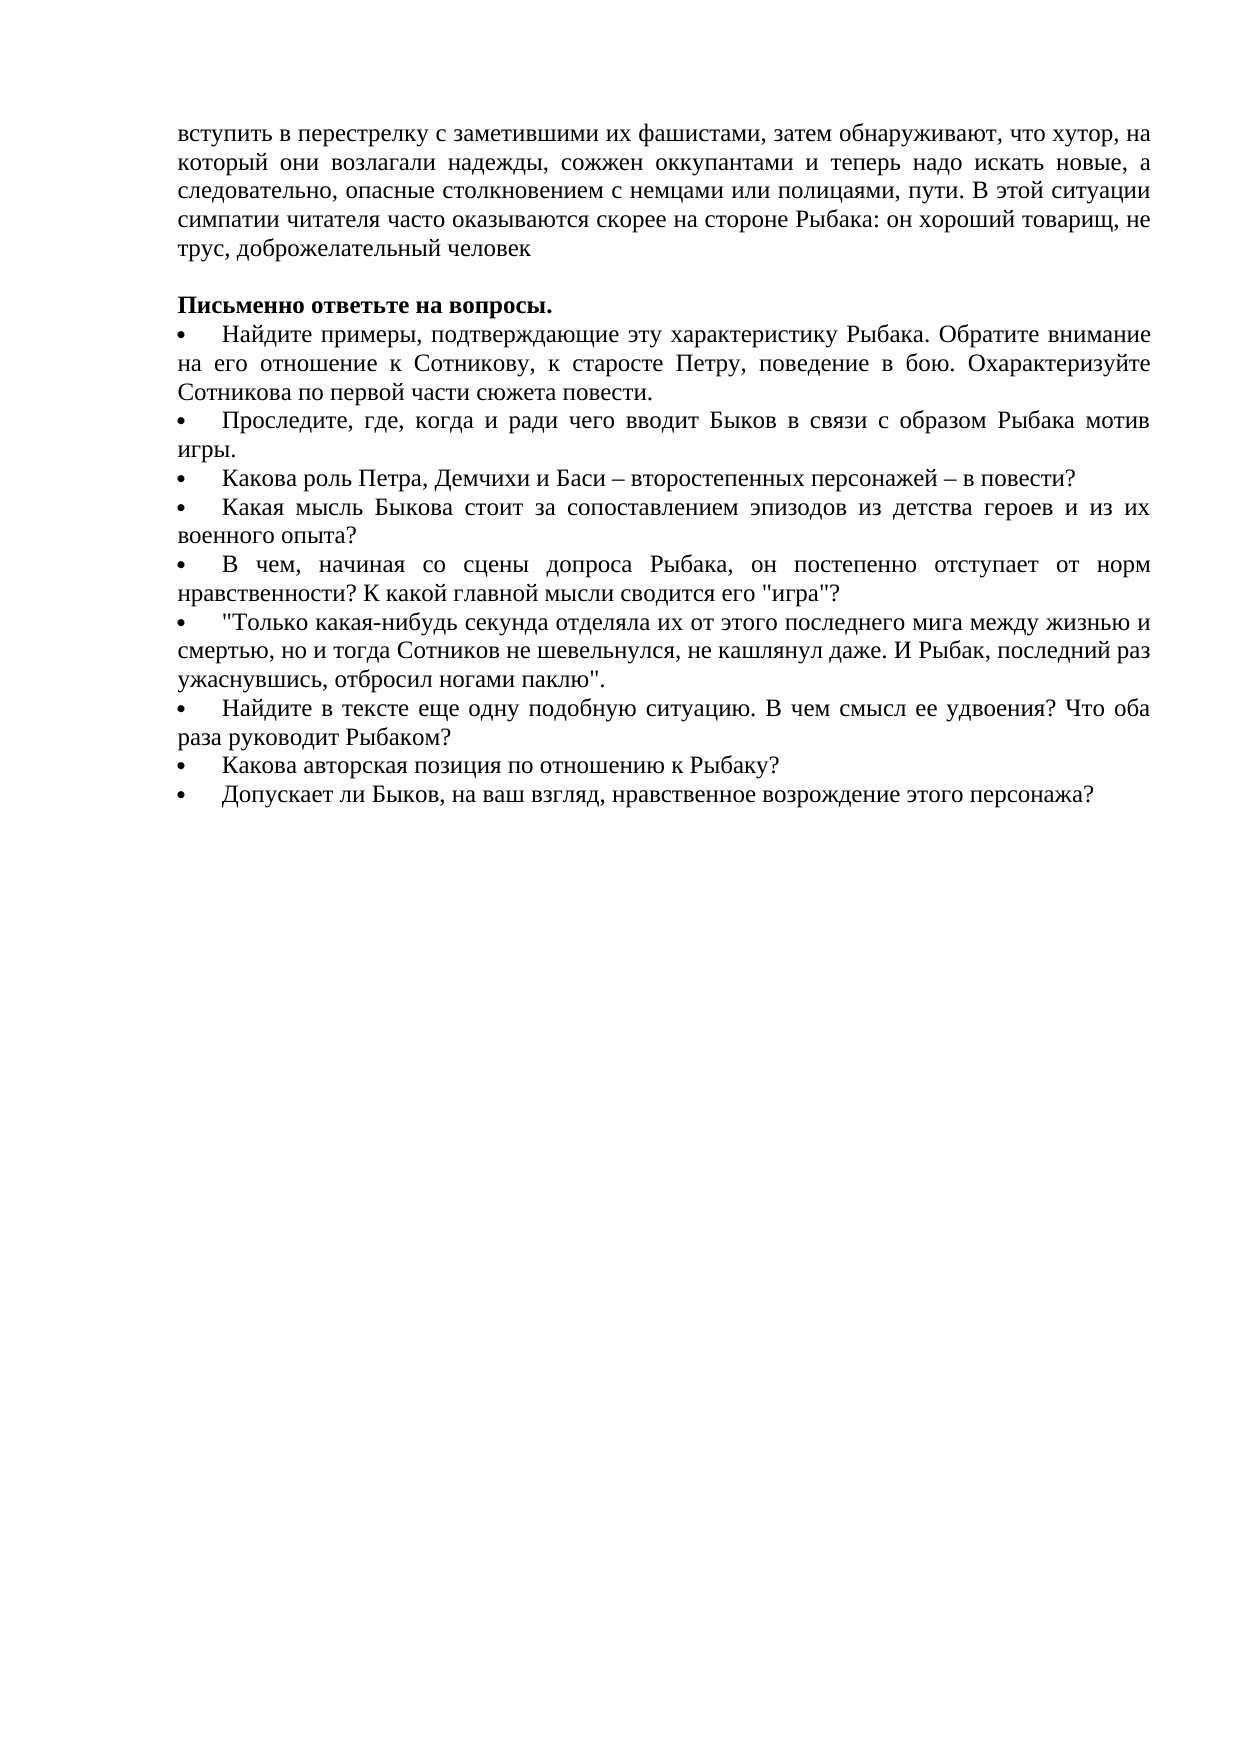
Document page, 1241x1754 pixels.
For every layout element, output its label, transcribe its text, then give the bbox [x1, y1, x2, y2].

list В чем, начиная со сцены допроса Рыбака, он постепенно отступает от норм нравственности? К какой главной мысли сводится его "игра"? [177, 549, 1152, 607]
list "Только какая-нибудь секунда отделяла их от этого последнего мига между жизнью и смертью, но и тогда Сотников не шевельнулся, не кашлянул даже. И Рыбак, последний раз ужаснувшись, отбросил ногами паклю". [177, 607, 1152, 693]
list Какова роль Петра, Демчихи и Баси – второстепенных персонажей – в повести? [177, 463, 1152, 492]
list Проследите, где, когда и ради чего вводит Быков в связи с образом Рыбака мотив игры. [177, 406, 1152, 463]
text Письменно ответьте на вопросы. [177, 291, 1152, 319]
list Найдите в тексте еще одну подобную ситуацию. В чем смысл ее удвоения? Что оба раза руководит Рыбаком? [177, 693, 1152, 751]
list Какова авторская позиция по отношению к Рыбаку? [177, 751, 1152, 779]
list Найдите примеры, подтверждающие эту характеристику Рыбака. Обратите внимание на его отношение к Сотникову, к старосте Петру, поведение в бою. Охарактеризуйте Сотникова по первой части сюжета повести. [177, 319, 1152, 406]
list Какая мысль Быкова стоит за сопоставлением эпизодов из детства героев и из их военного опыта? [177, 492, 1152, 549]
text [177, 118, 1152, 262]
list Допускает ли Быков, на ваш взгляд, нравственное возрождение этого персонажа? [177, 779, 1152, 808]
